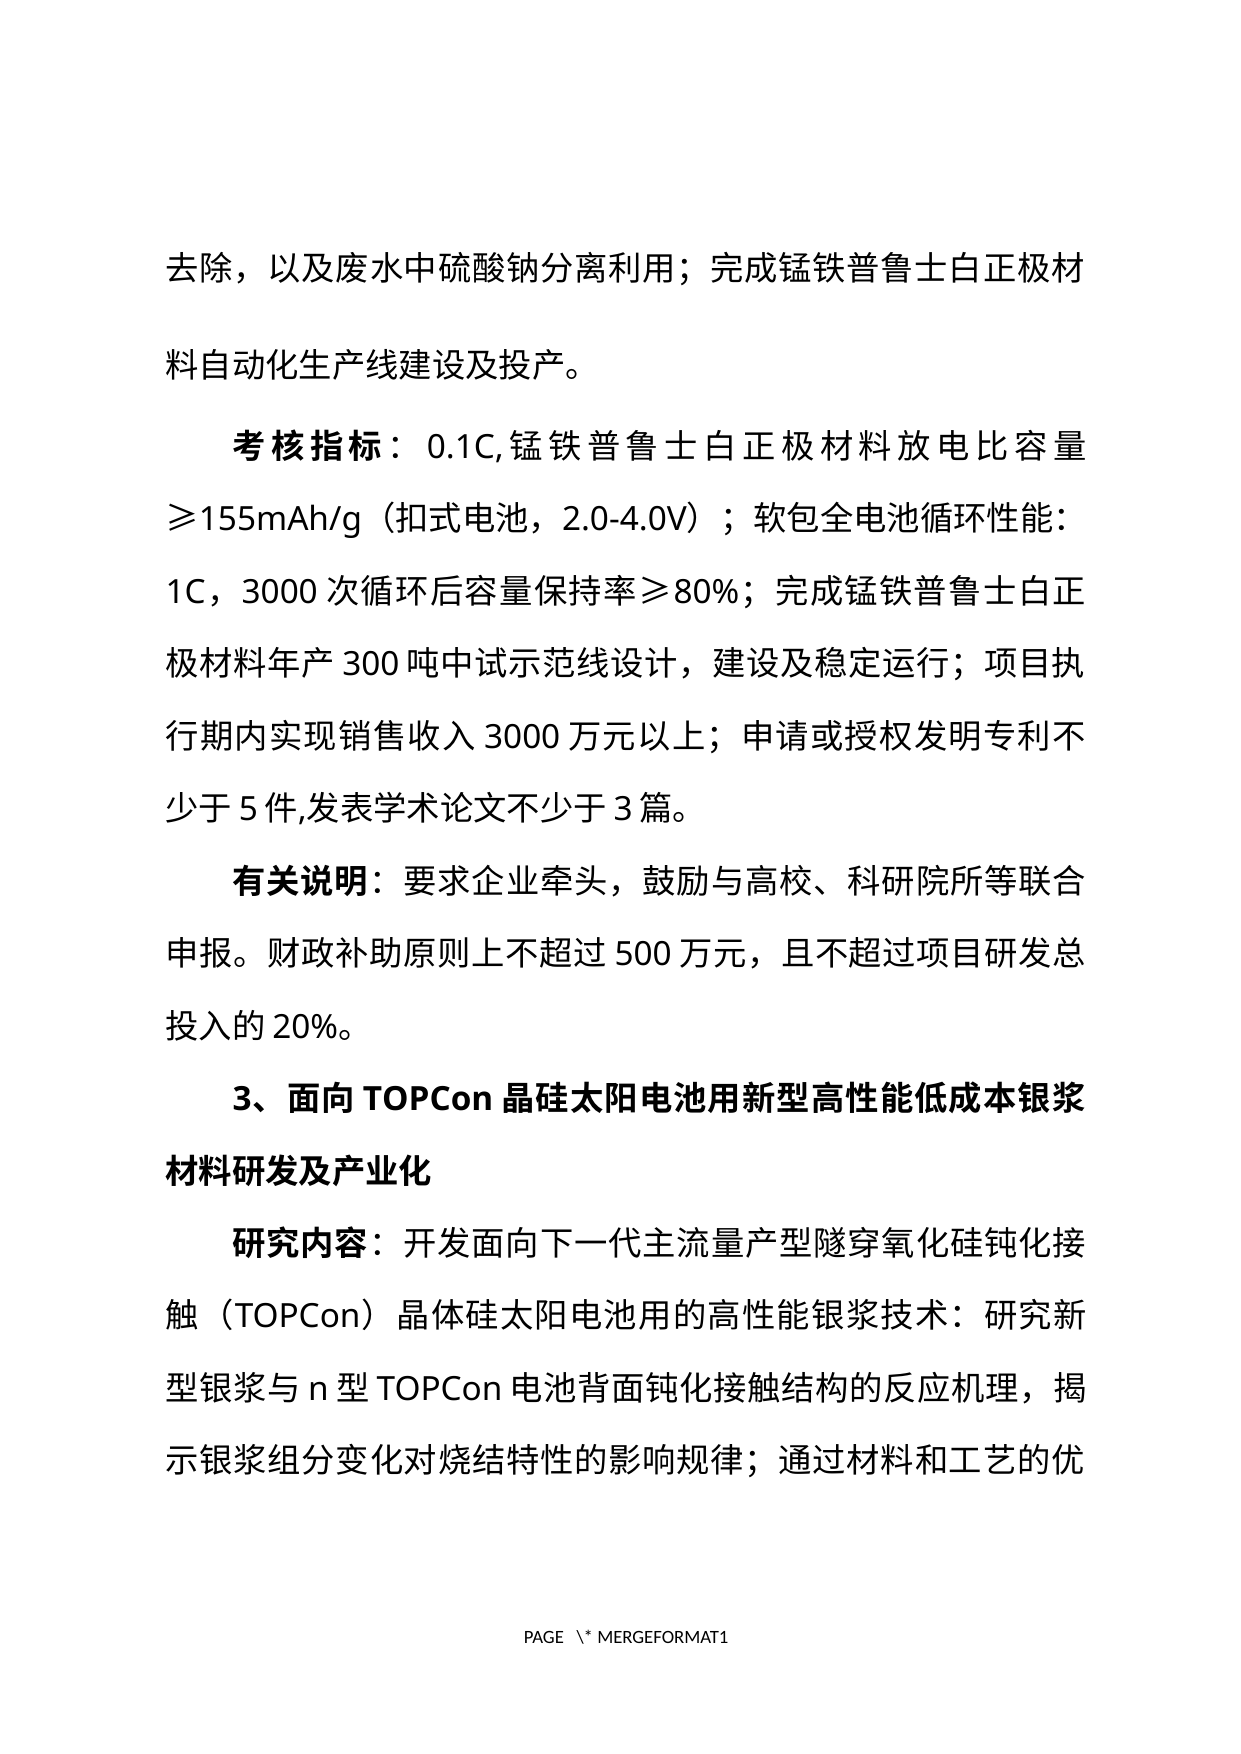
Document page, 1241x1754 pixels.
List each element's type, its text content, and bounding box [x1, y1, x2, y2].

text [165, 1217, 1087, 1482]
text 有关说明：要求企业牵头，鼓励与高校、科研院所等联合申报。财政补助原则上不超过500万元，且不超过项目研发总投入的20%。 [165, 854, 1087, 1048]
text 考核指标：0.1C,锰铁普鲁士白正极材料放电比容量≥155mAh/g（扣式电池，2.0-4.0V）；软包全电池循环性能：1C，3000次循环后容量保持率≥80%；完成锰铁普鲁士白正极材料年产300吨中试示范线设计，建设及稳定运行；项目执行期内实现销售收入3000万元以上；申请或授权发明专利不少于5件,发表学术论文不少于3篇。 [165, 419, 1087, 830]
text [165, 233, 1087, 395]
text 3、面向TOPCon晶硅太阳电池用新型高性能低成本银浆材料研发及产业化 [165, 1072, 1087, 1193]
